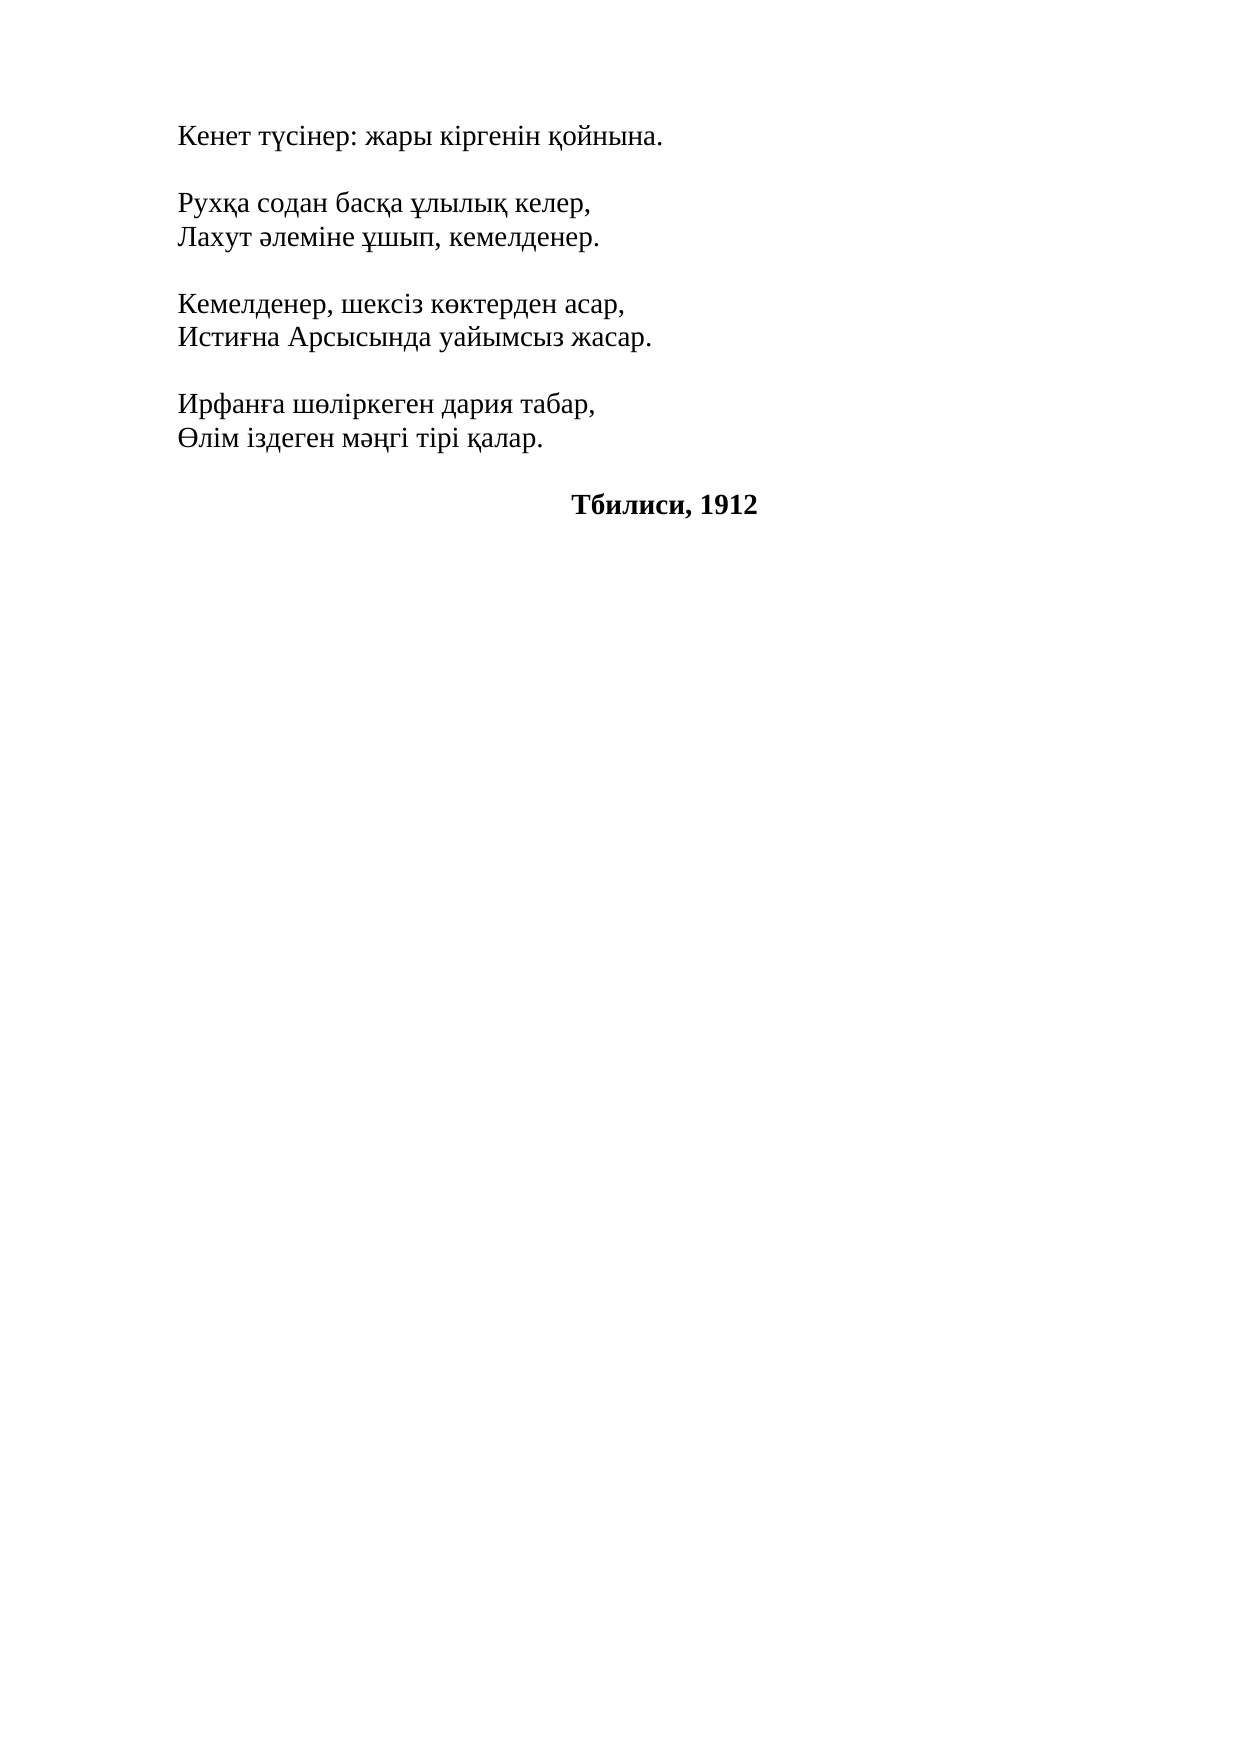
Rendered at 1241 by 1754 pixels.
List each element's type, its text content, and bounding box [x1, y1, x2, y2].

text Истиғна Арсысында уайымсыз жасар. [177, 319, 1152, 353]
text Рухқа содан басқа ұлылық келер, [177, 185, 1152, 219]
text Өлім іздеген мәңгі тірі қалар. [177, 420, 1152, 453]
text Ирфанға шөліркеген дария табар, [177, 386, 1152, 420]
text Тбилиси, 1912 [177, 487, 1152, 521]
text Кемелденер, шексіз көктерден асар, [177, 286, 1152, 319]
text Кенет түсінер: жары кіргенін қойнына. [177, 118, 1152, 152]
text Лахут әлеміне ұшып, кемелденер. [177, 219, 1152, 252]
